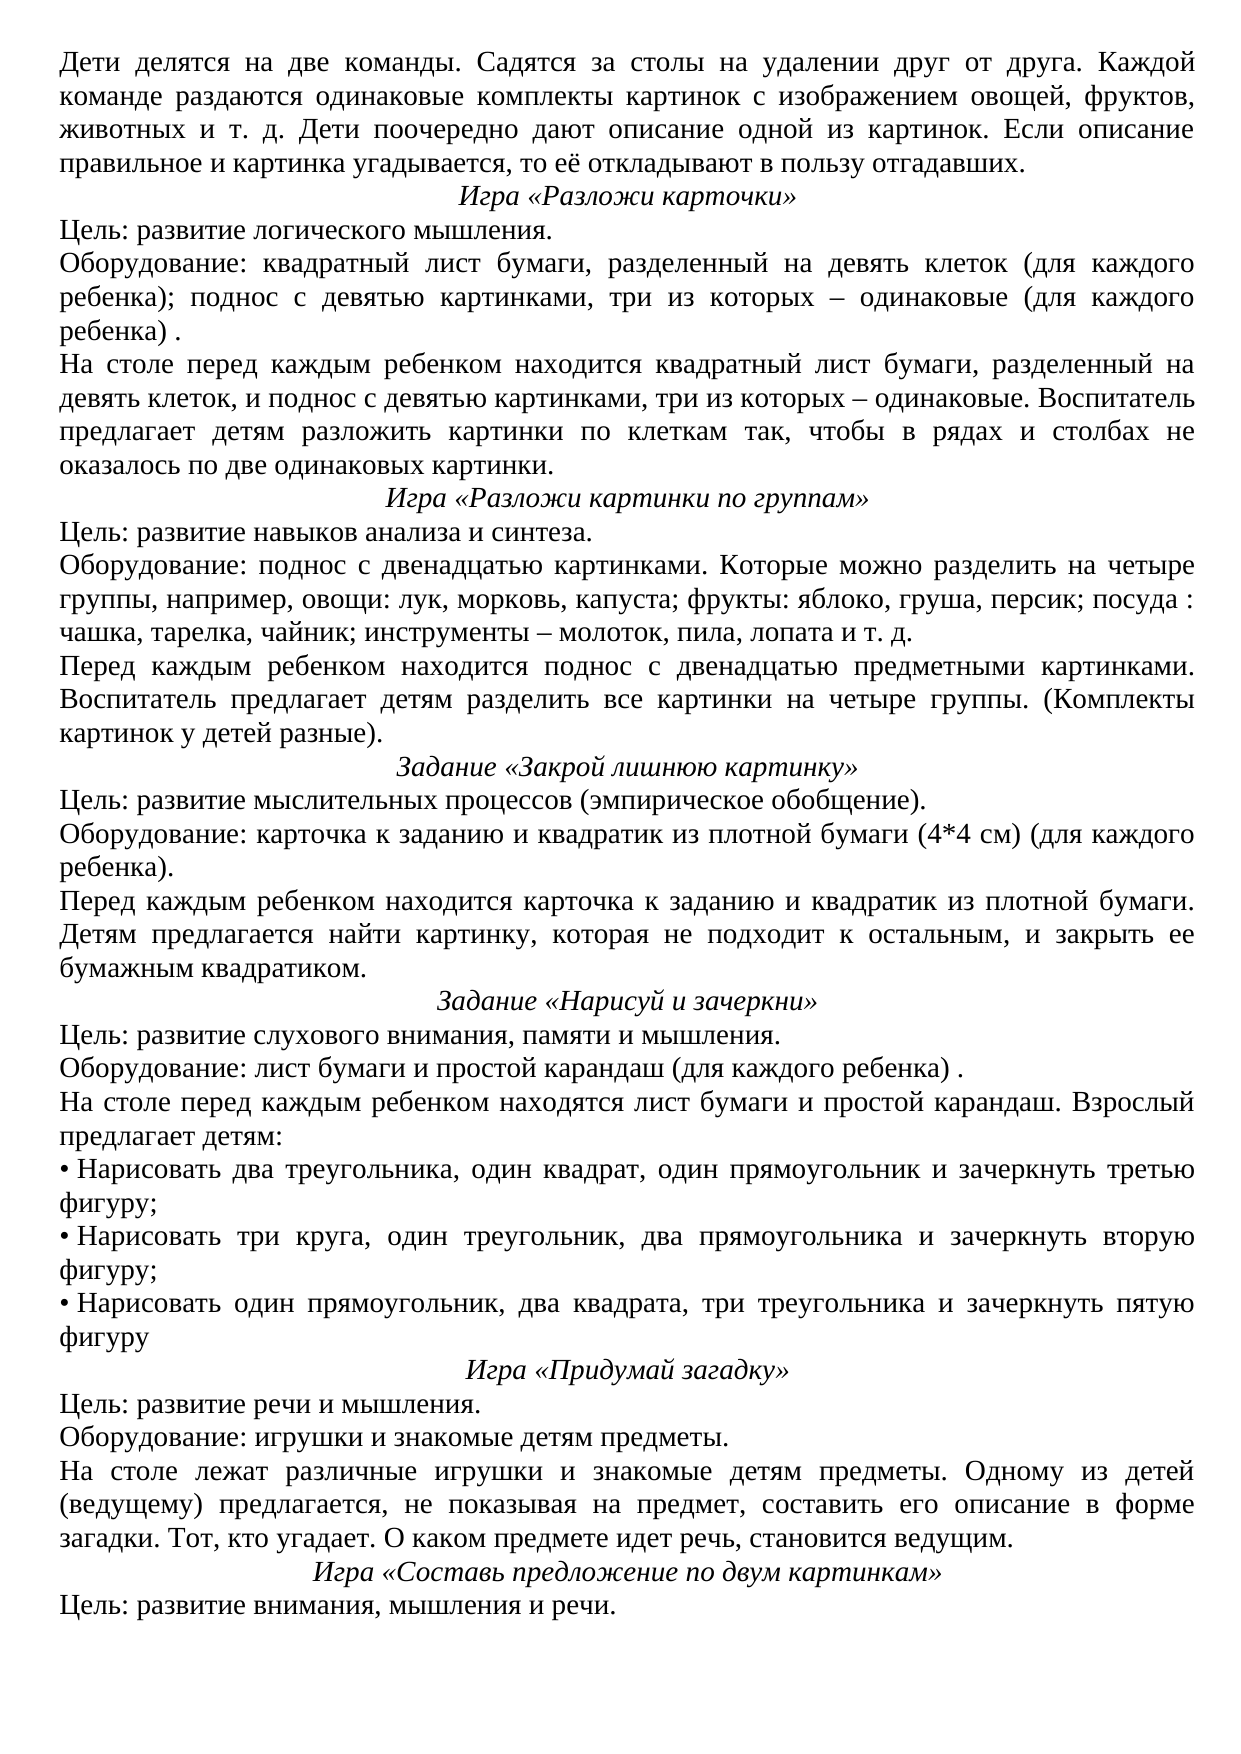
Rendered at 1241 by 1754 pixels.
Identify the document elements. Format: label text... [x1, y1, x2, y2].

text Перед каждым ребенком находится карточка к заданию и квадратик из плотной бумаги. Детям предлагается найти картинку, которая не подходит к остальным, и закрыть ее бумажным квадратиком. [59, 883, 1196, 983]
text Оборудование: лист бумаги и простой карандаш (для каждого ребенка) . [59, 1051, 1196, 1084]
text На столе лежат различные игрушки и знакомые детям предметы. Одному из детей (ведущему) предлагается, не показывая на предмет, составить его описание в форме загадки. Тот, кто угадает. О каком предмете идет речь, становится ведущим. [59, 1453, 1196, 1554]
text Оборудование: поднос с двенадцатью картинками. Которые можно разделить на четыре группы, например, овощи: лук, морковь, капуста; фрукты: яблоко, груша, персик; посуда : чашка, тарелка, чайник; инструменты – молоток, пила, лопата и т. д. [59, 547, 1196, 648]
text Оборудование: карточка к заданию и квадратик из плотной бумаги (4*4 см) (для каждого ребенка). [59, 816, 1196, 883]
text Игра «Разложи карточки» [59, 178, 1196, 212]
text Цель: развитие мыслительных процессов (эмпирическое обобщение). [59, 782, 1196, 816]
text Игра «Составь предложение по двум картинкам» [59, 1554, 1196, 1587]
text Игра «Придумай загадку» [59, 1352, 1196, 1386]
text • Нарисовать два треугольника, один квадрат, один прямоугольник и зачеркнуть третью фигуру; [59, 1151, 1196, 1218]
text Цель: развитие слухового внимания, памяти и мышления. [59, 1017, 1196, 1051]
text На столе перед каждым ребенком находятся лист бумаги и простой карандаш. Взрослый предлагает детям: [59, 1084, 1196, 1151]
text • Нарисовать три круга, один треугольник, два прямоугольника и зачеркнуть вторую фигуру; [59, 1218, 1196, 1285]
text Цель: развитие внимания, мышления и речи. [59, 1587, 1196, 1621]
text Цель: развитие логического мышления. [59, 212, 1196, 246]
text • Нарисовать один прямоугольник, два квадрата, три треугольника и зачеркнуть пятую фигуру [59, 1285, 1196, 1352]
text Задание «Закрой лишнюю картинку» [59, 749, 1196, 782]
text На столе перед каждым ребенком находится квадратный лист бумаги, разделенный на девять клеток, и поднос с девятью картинками, три из которых – одинаковые. Воспитатель предлагает детям разложить картинки по клеткам так, чтобы в рядах и столбах не оказалось по две одинаковых картинки. [59, 346, 1196, 480]
text Цель: развитие навыков анализа и синтеза. [59, 514, 1196, 547]
text Оборудование: квадратный лист бумаги, разделенный на девять клеток (для каждого ребенка); поднос с девятью картинками, три из которых – одинаковые (для каждого ребенка) . [59, 246, 1196, 346]
text Оборудование: игрушки и знакомые детям предметы. [59, 1419, 1196, 1453]
text Цель: развитие речи и мышления. [59, 1386, 1196, 1419]
text Дети делятся на две команды. Садятся за столы на удалении друг от друга. Каждой команде раздаются одинаковые комплекты картинок с изображением овощей, фруктов, животных и т. д. Дети поочередно дают описание одной из картинок. Если описание правильное и картинка угадывается, то её откладывают в пользу отгадавших. [59, 44, 1196, 178]
text Задание «Нарисуй и зачеркни» [59, 983, 1196, 1017]
text Перед каждым ребенком находится поднос с двенадцатью предметными картинками. Воспитатель предлагает детям разделить все картинки на четыре группы. (Комплекты картинок у детей разные). [59, 648, 1196, 749]
text Игра «Разложи картинки по группам» [59, 480, 1196, 514]
